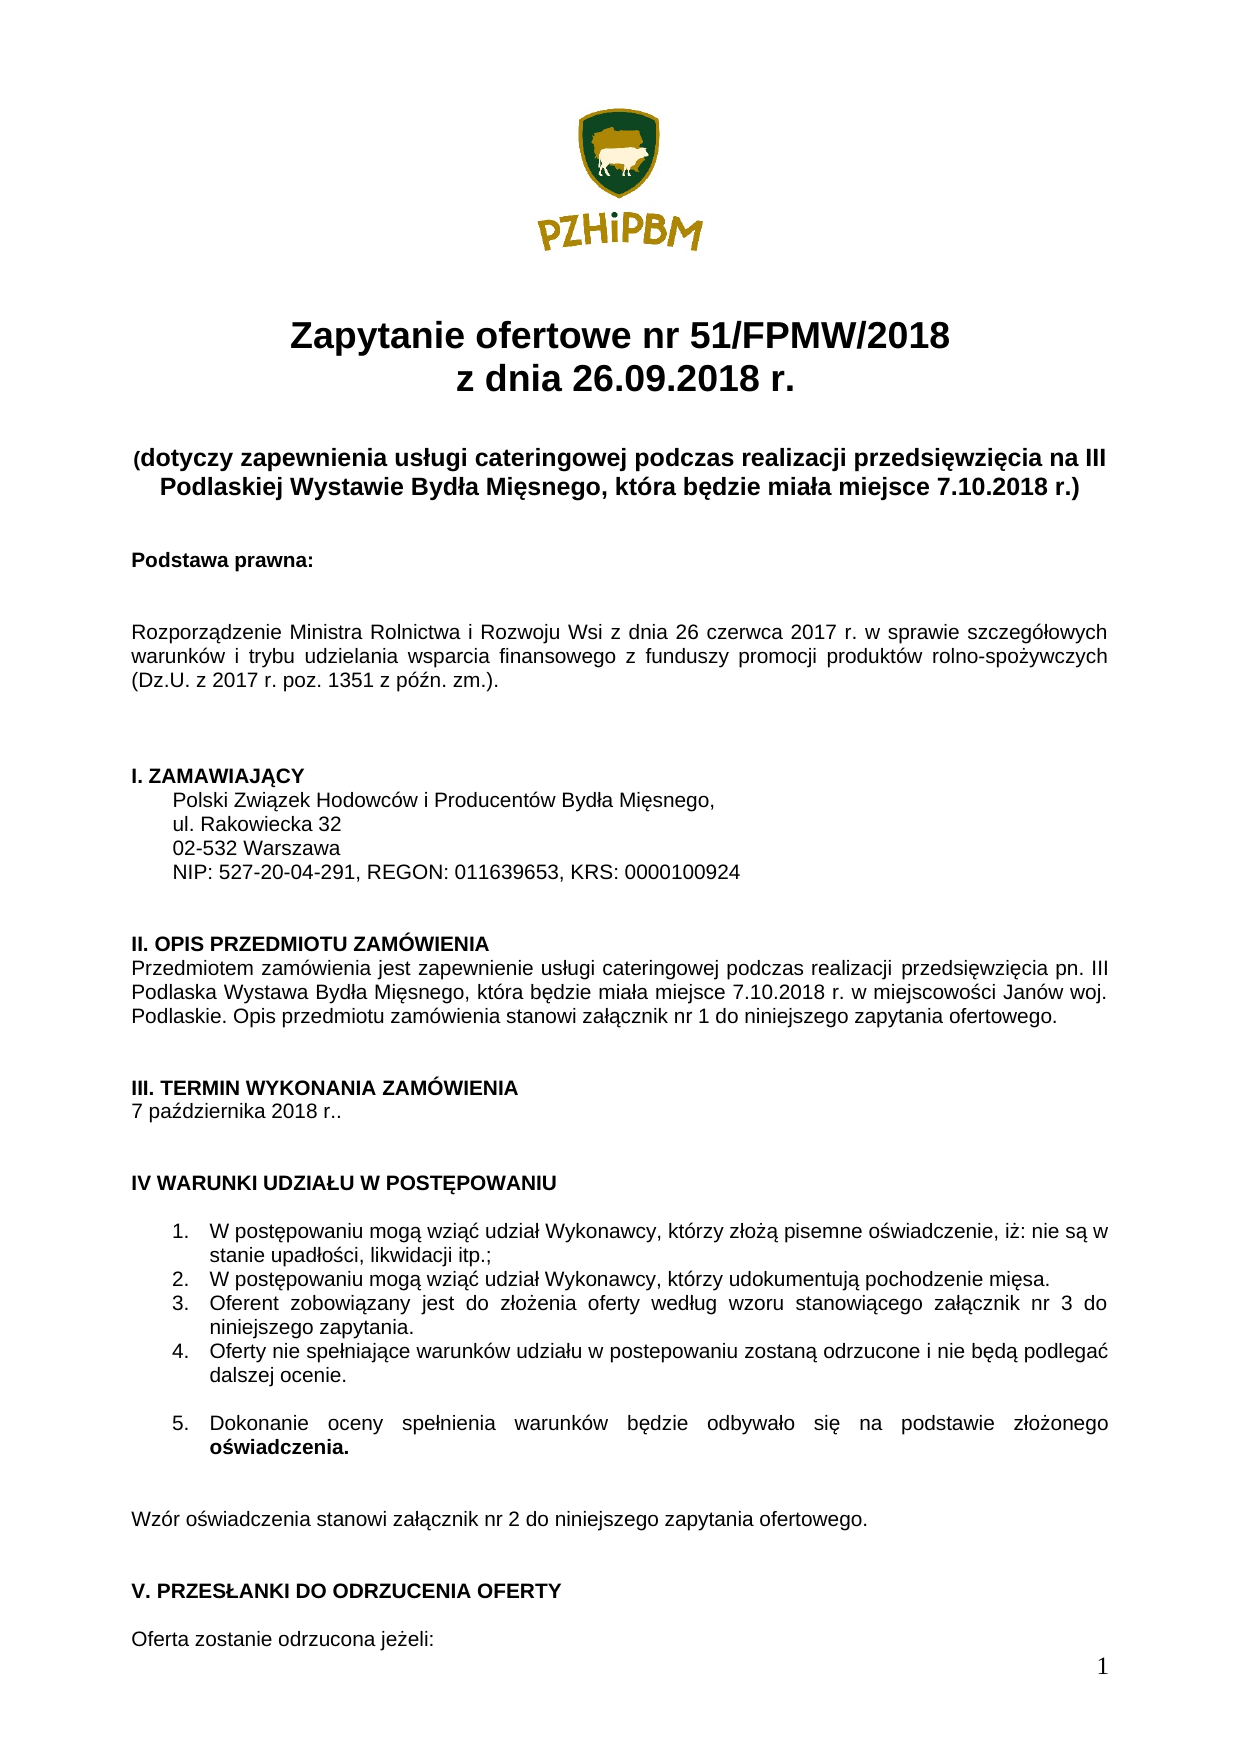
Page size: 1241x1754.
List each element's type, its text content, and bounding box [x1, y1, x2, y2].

text Zapytanie ofertowe nr 51/FPMW/2018 [131, 313, 1109, 357]
text Rozporządzenie Ministra Rolnictwa i Rozwoju Wsi z dnia 26 czerwca 2017 r. w sprawie szczegółowych warunków i trybu udzielania wsparcia finansowego z funduszy promocji produktów rolno-spożywczych (Dz.U. z 2017 r. poz. 1351 z późn. zm.). [131, 620, 1109, 692]
text III. TERMIN WYKONANIA ZAMÓWIENIA [131, 1075, 1109, 1099]
text II. OPIS PRZEDMIOTU ZAMÓWIENIA [131, 932, 1109, 956]
list W postępowaniu mogą wziąć udział Wykonawcy, którzy udokumentują pochodzenie mięsa. [172, 1267, 1109, 1291]
list Dokonanie oceny spełnienia warunków będzie odbywało się na podstawie złożonego oświadczenia. [172, 1411, 1109, 1459]
text ul. Rakowiecka 32 [172, 812, 1109, 836]
picture [486, 93, 754, 266]
text Polski Związek Hodowców i Producentów Bydła Mięsnego, [172, 788, 1109, 812]
text Oferta zostanie odrzucona jeżeli: [131, 1626, 1109, 1650]
text (dotyczy zapewnienia usługi cateringowej podczas realizacji przedsięwzięcia na III Podlaskiej Wystawie Bydła Mięsnego, która będzie miała miejsce 7.10.2018 r.) [131, 443, 1109, 500]
text IV WARUNKI UDZIAŁU W POSTĘPOWANIU [131, 1171, 1109, 1195]
text Podstawa prawna: [131, 548, 1109, 572]
text NIP: 527-20-04-291, REGON: 011639653, KRS: 0000100924 [131, 860, 1109, 884]
list W postępowaniu mogą wziąć udział Wykonawcy, którzy złożą pisemne oświadczenie, iż: nie są w stanie upadłości, likwidacji itp.; [172, 1219, 1109, 1267]
text I. ZAMAWIAJĄCY [131, 764, 1109, 788]
list Oferty nie spełniające warunków udziału w postepowaniu zostaną odrzucone i nie będą podlegać dalszej ocenie. [172, 1339, 1109, 1387]
text 7 października 2018 r.. [131, 1099, 1109, 1123]
text 02-532 Warszawa [172, 836, 1109, 860]
text z dnia 26.09.2018 r. [131, 357, 1109, 400]
list Oferent zobowiązany jest do złożenia oferty według wzoru stanowiącego załącznik nr 3 do niniejszego zapytania. [172, 1291, 1109, 1339]
text Przedmiotem zamówienia jest zapewnienie usługi cateringowej podczas realizacji przedsięwzięcia pn. III Podlaska Wystawa Bydła Mięsnego, która będzie miała miejsce 7.10.2018 r. w miejscowości Janów woj. Podlaskie. Opis przedmiotu zamówienia stanowi załącznik nr 1 do niniejszego zapytania ofertowego. [131, 956, 1109, 1027]
text V. PRZESŁANKI DO ODRZUCENIA OFERTY [131, 1578, 1109, 1602]
text Wzór oświadczenia stanowi załącznik nr 2 do niniejszego zapytania ofertowego. [131, 1507, 1109, 1531]
